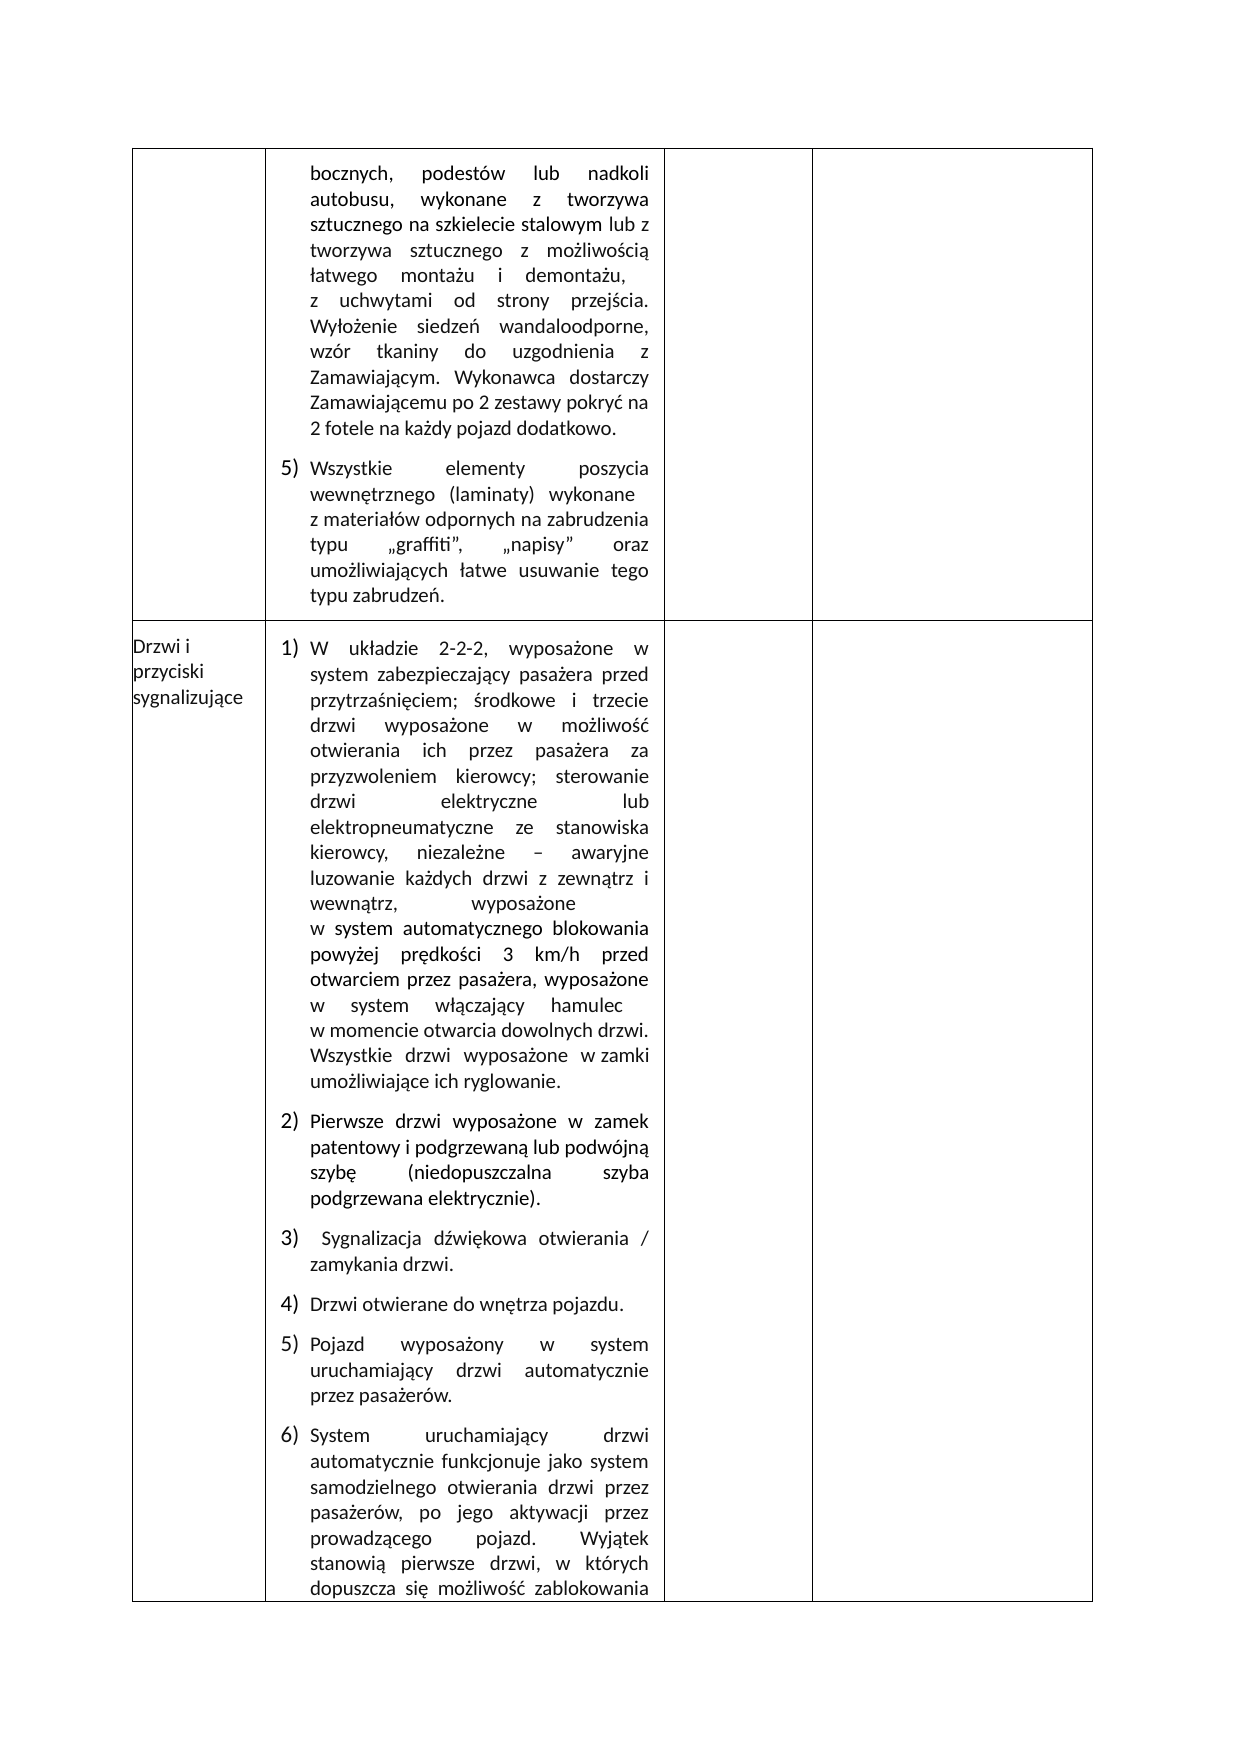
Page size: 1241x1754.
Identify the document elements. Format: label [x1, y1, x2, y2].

table_cell [133, 621, 265, 1601]
table_cell [266, 621, 664, 1601]
table_cell [133, 149, 265, 620]
table_cell [266, 149, 664, 620]
table_cell [665, 149, 812, 620]
table_cell [665, 621, 812, 1601]
table_cell [813, 621, 1092, 1601]
table_cell [813, 149, 1092, 620]
